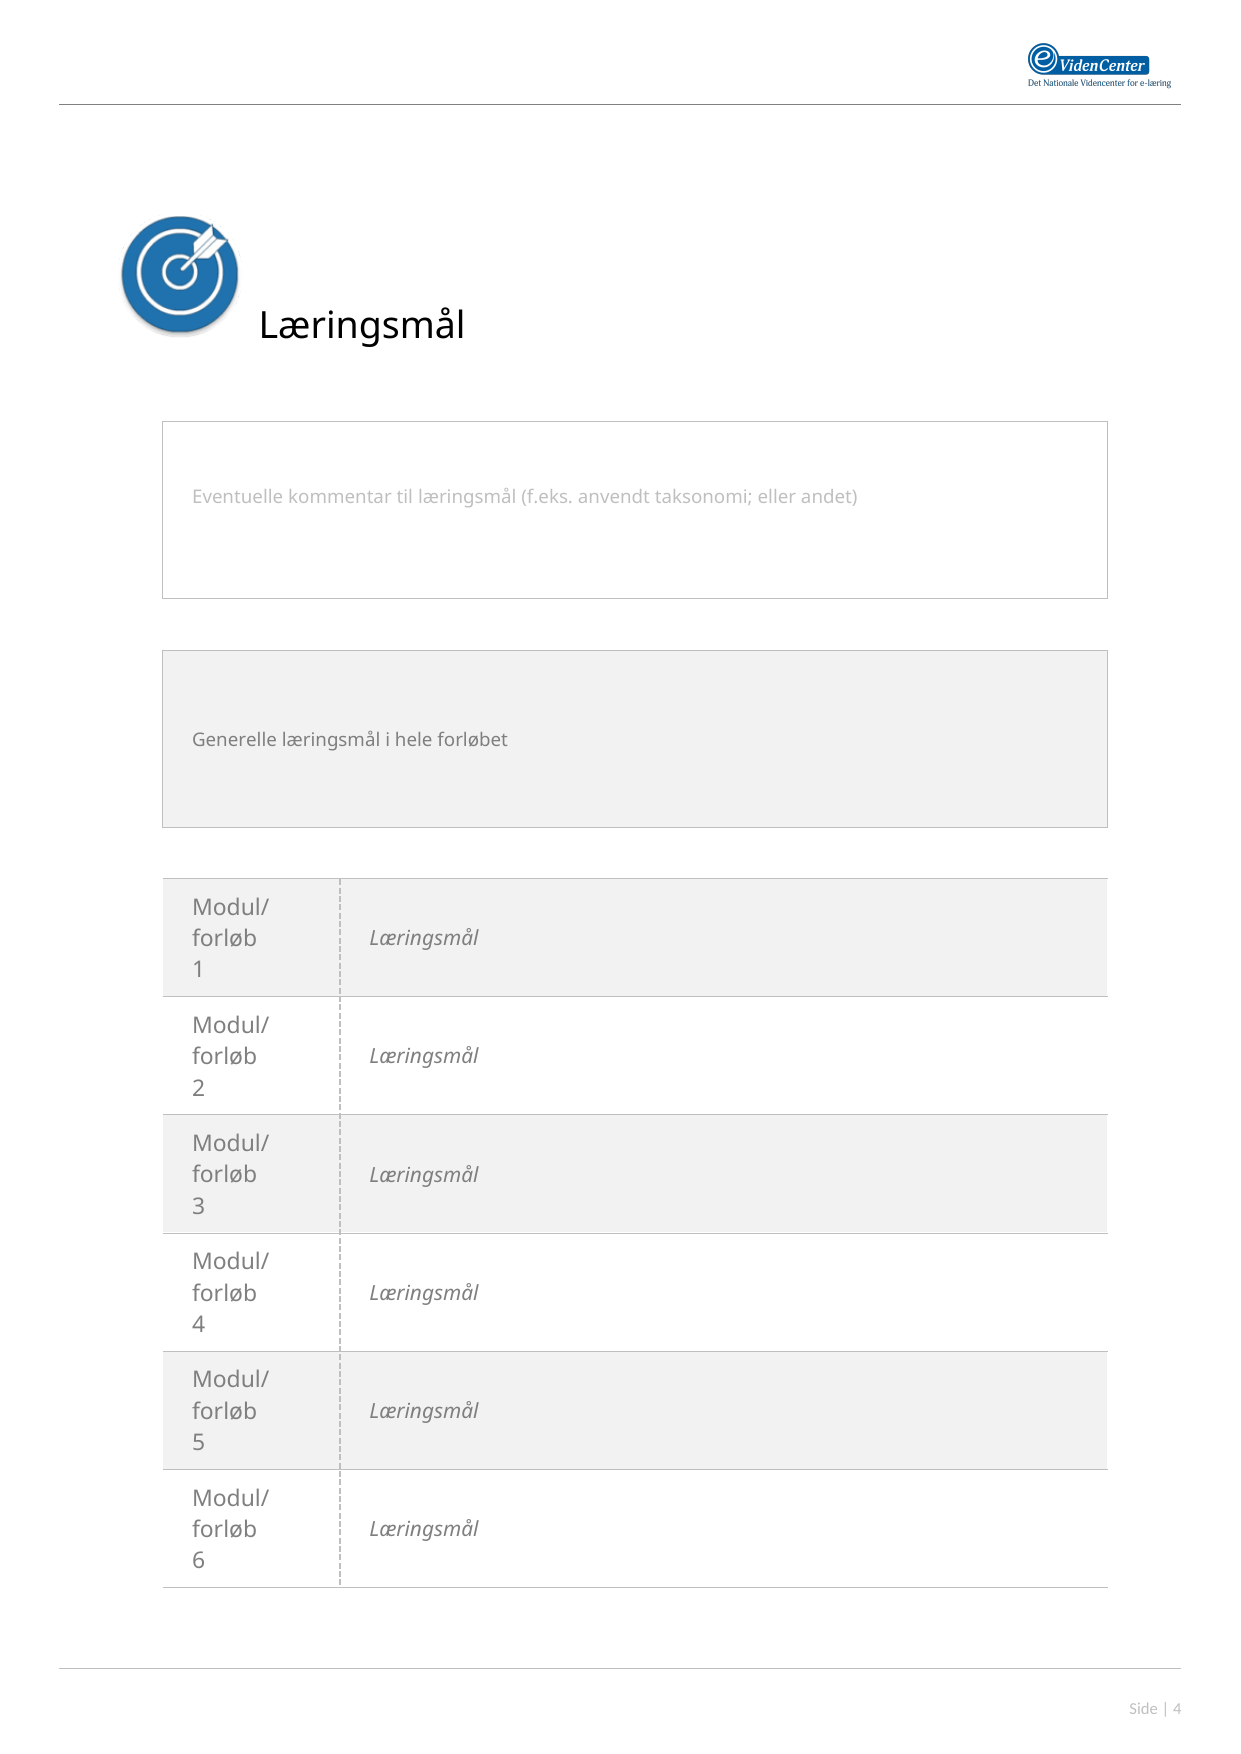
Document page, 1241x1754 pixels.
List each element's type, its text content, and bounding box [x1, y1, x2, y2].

table_cell Læringsmål [340, 1115, 1107, 1232]
picture [117, 213, 243, 339]
table_header Generelle læringsmål i hele forløbet [163, 651, 1107, 827]
picture [1016, 31, 1187, 94]
table_header Modul/forløb 1 [163, 879, 340, 996]
table_cell Læringsmål [340, 1234, 1107, 1351]
text Læringsmål [118, 213, 1181, 350]
table_cell Modul/forløb 5 [163, 1352, 340, 1469]
table_cell Modul/forløb 3 [163, 1115, 340, 1232]
table_cell Modul/forløb 6 [163, 1470, 340, 1587]
table_cell Modul/forløb 4 [163, 1234, 340, 1351]
table_header Eventuelle kommentar til læringsmål (f.eks. anvendt taksonomi; eller andet) [163, 422, 1107, 598]
table_cell Læringsmål [340, 1352, 1107, 1469]
table_header Læringsmål [340, 879, 1107, 996]
table_cell Læringsmål [340, 997, 1107, 1114]
table_cell Modul/forløb 2 [163, 997, 340, 1114]
table_cell Læringsmål [340, 1470, 1107, 1587]
